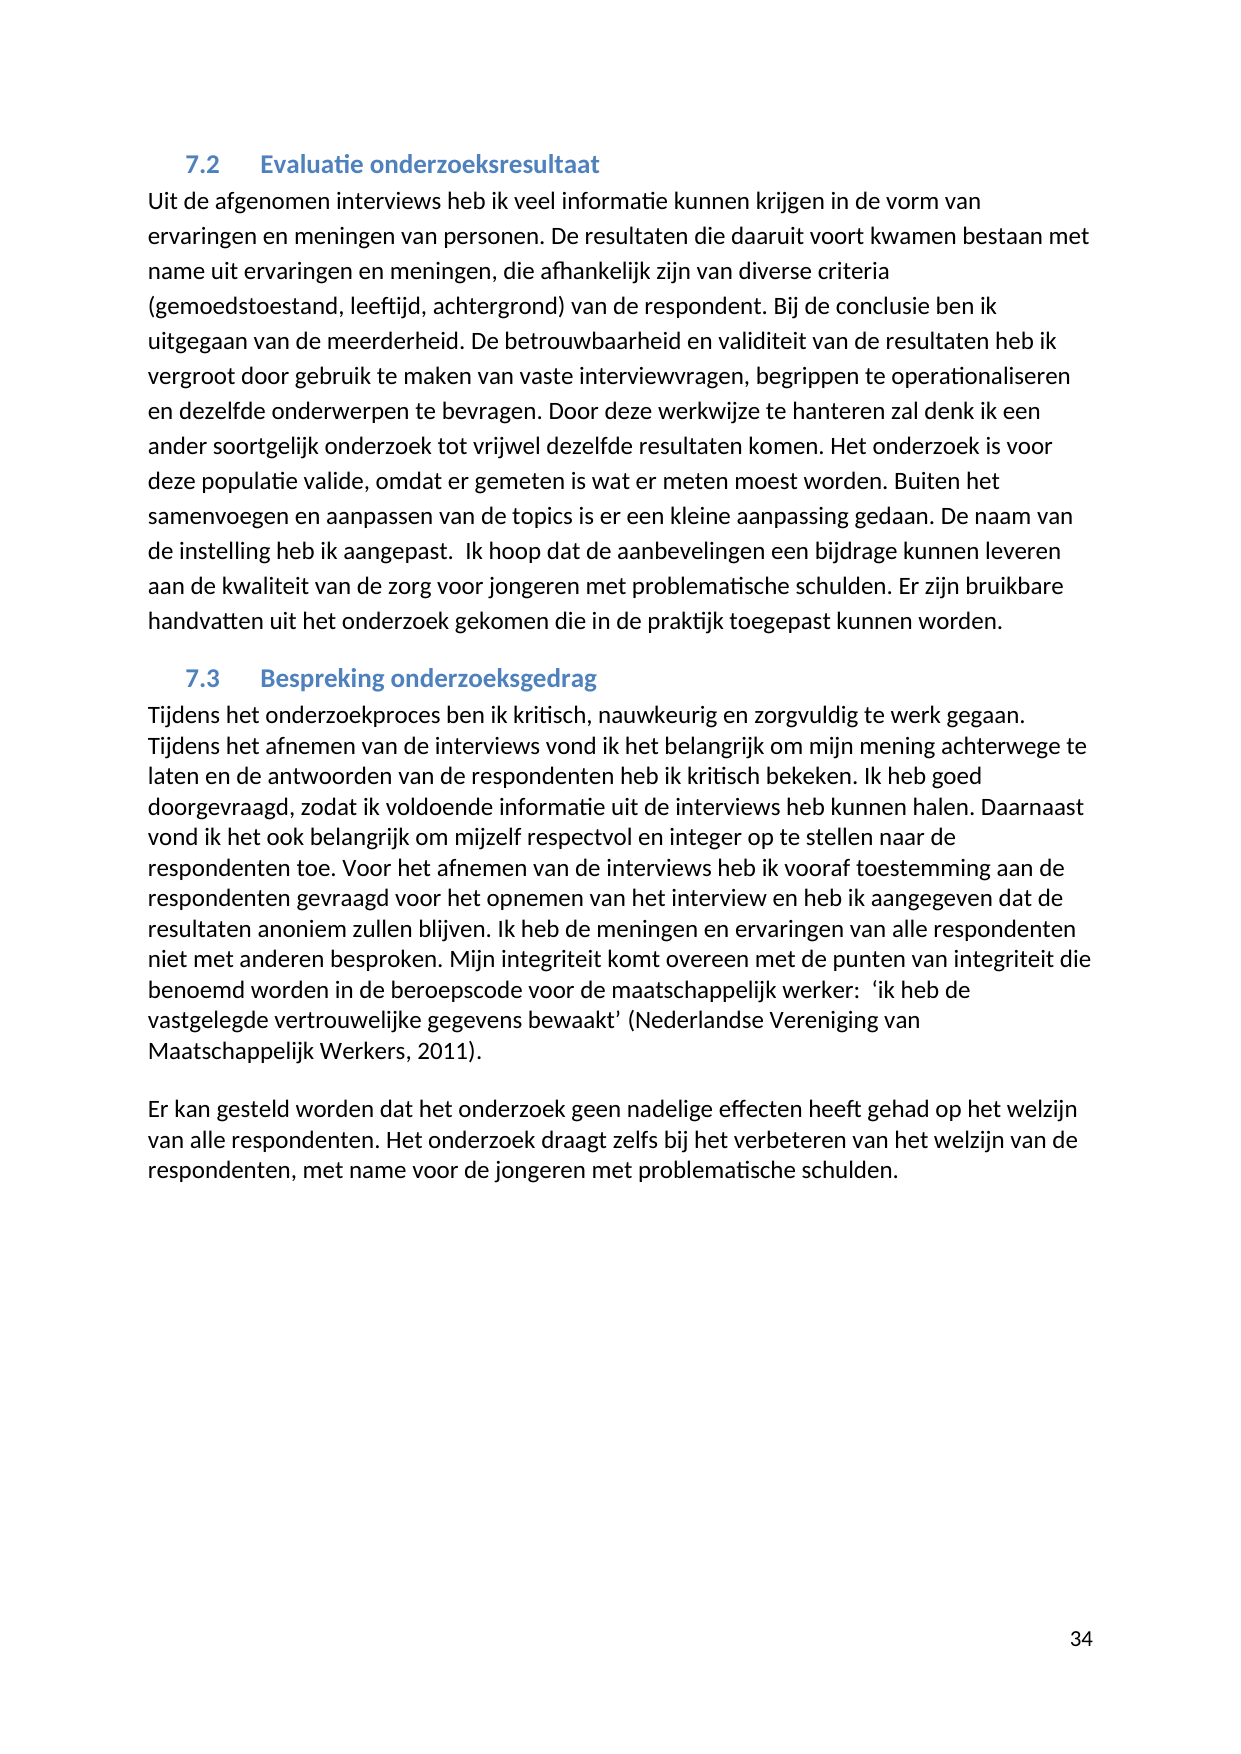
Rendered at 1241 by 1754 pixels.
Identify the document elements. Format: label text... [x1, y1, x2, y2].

subtitle Bespreking onderzoeksgedrag [185, 661, 1093, 694]
text Er kan gesteld worden dat het onderzoek geen nadelige effecten heeft gehad op het welzijn van alle respondenten. Het onderzoek draagt zelfs bij het verbeteren van het welzijn van de respondenten, met name voor de jongeren met problematische schulden. [148, 1093, 1093, 1185]
subtitle Evaluatie onderzoeksresultaat [185, 148, 1093, 181]
text Tijdens het onderzoekproces ben ik kritisch, nauwkeurig en zorgvuldig te werk gegaan. Tijdens het afnemen van de interviews vond ik het belangrijk om mijn mening achterwege te laten en de antwoorden van de respondenten heb ik kritisch bekeken. Ik heb goed doorgevraagd, zodat ik voldoende informatie uit de interviews heb kunnen halen. Daarnaast vond ik het ook belangrijk om mijzelf respectvol en integer op te stellen naar de respondenten toe. Voor het afnemen van de interviews heb ik vooraf toestemming aan de respondenten gevraagd voor het opnemen van het interview en heb ik aangegeven dat de resultaten anoniem zullen blijven. Ik heb de meningen en ervaringen van alle respondenten niet met anderen besproken. Mijn integriteit komt overeen met de punten van integriteit die benoemd worden in de beroepscode voor de maatschappelijk werker: ‘ik heb de vastgelegde vertrouwelijke gegevens bewaakt’ . [148, 699, 1093, 1093]
text Uit de afgenomen interviews heb ik veel informatie kunnen krijgen in de vorm van ervaringen en meningen van personen. De resultaten die daaruit voort kwamen bestaan met name uit ervaringen en meningen, die afhankelijk zijn van diverse criteria (gemoedstoestand, leeftijd, achtergrond) van de respondent. Bij de conclusie ben ik uitgegaan van de meerderheid. De betrouwbaarheid en validiteit van de resultaten heb ik vergroot door gebruik te maken van vaste interviewvragen, begrippen te operationaliseren en dezelfde onderwerpen te bevragen. Door deze werkwijze te hanteren zal denk ik een ander soortgelijk onderzoek tot vrijwel dezelfde resultaten komen. Het onderzoek is voor deze populatie valide, omdat er gemeten is wat er meten moest worden. Buiten het samenvoegen en aanpassen van de topics is er een kleine aanpassing gedaan. De naam van de instelling heb ik aangepast. Ik hoop dat de aanbevelingen een bijdrage kunnen leveren aan de kwaliteit van de zorg voor jongeren met problematische schulden. Er zijn bruikbare handvatten uit het onderzoek gekomen die in de praktijk toegepast kunnen worden. [148, 186, 1093, 636]
